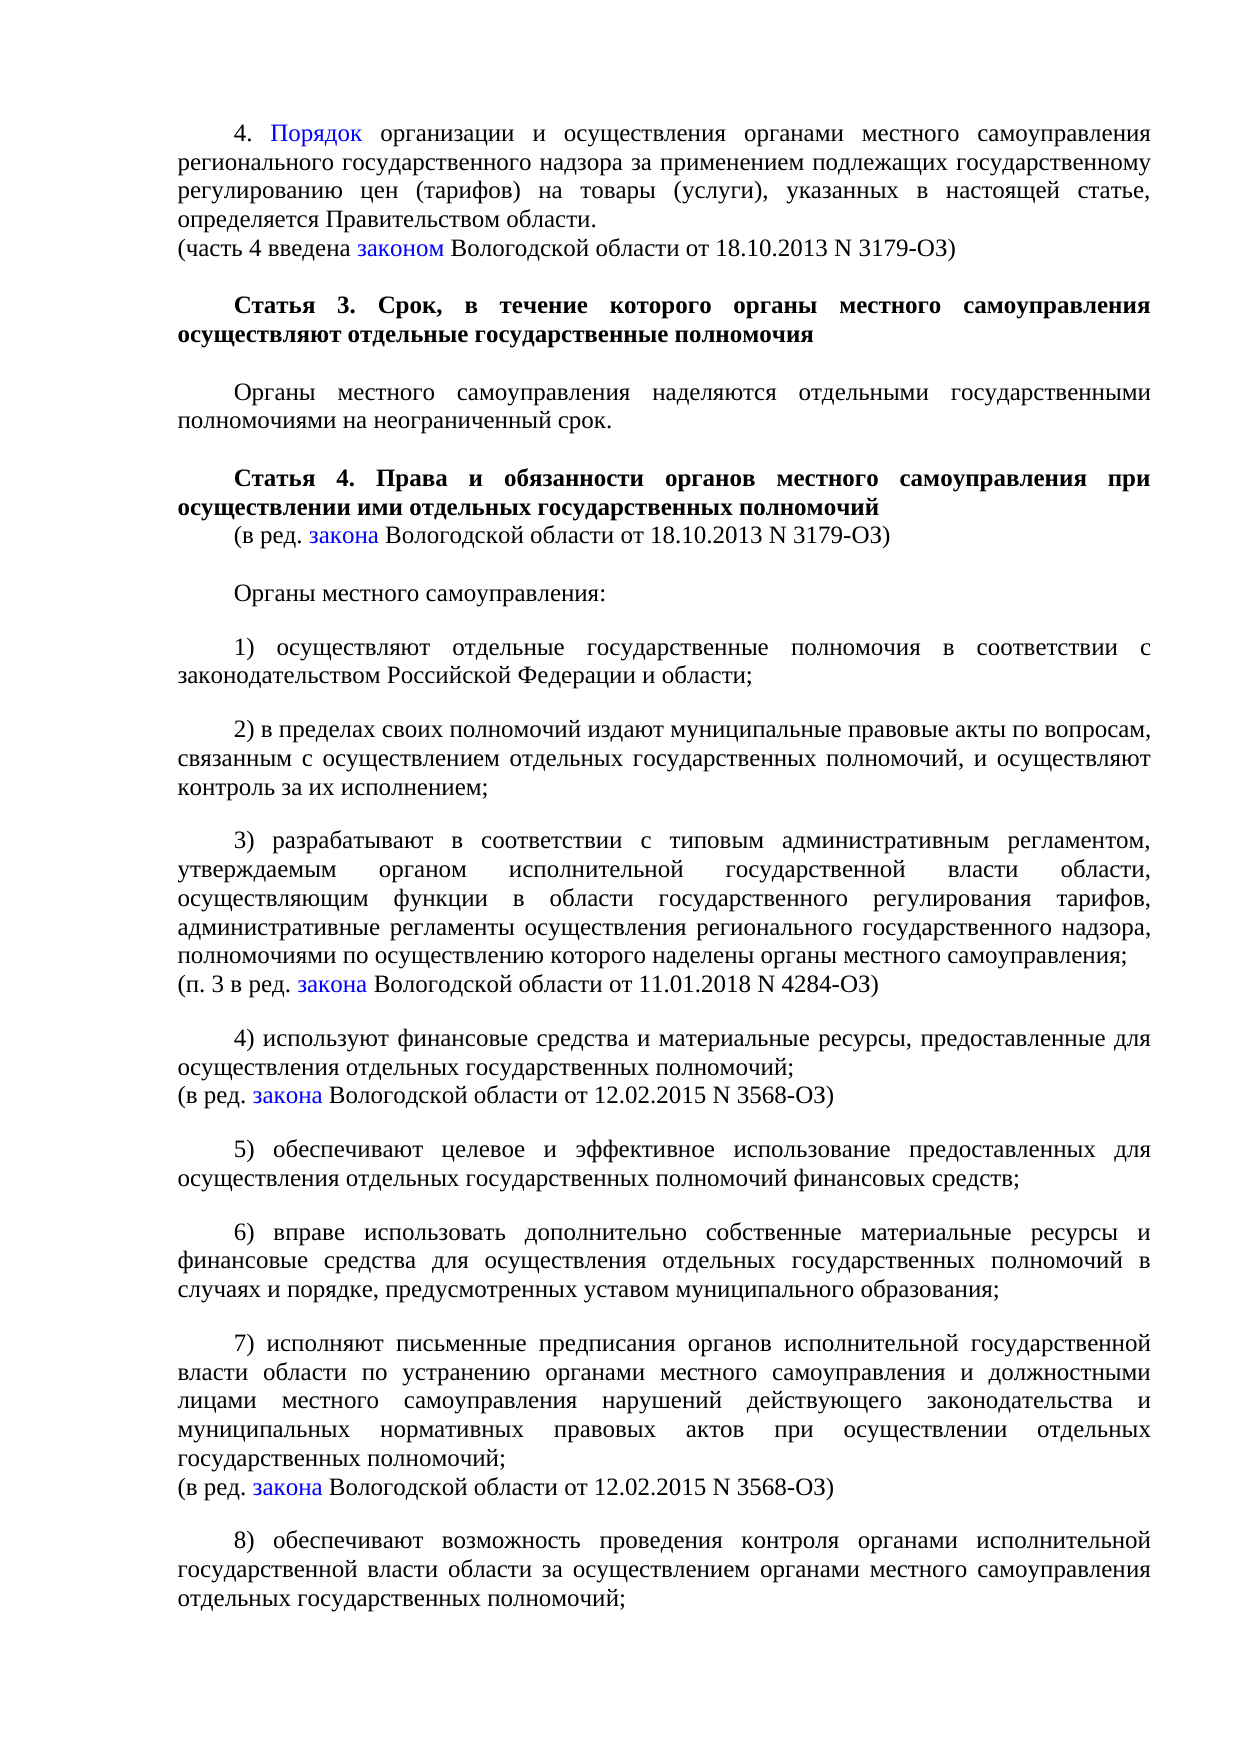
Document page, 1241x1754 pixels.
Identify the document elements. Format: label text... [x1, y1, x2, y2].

text 6) вправе использовать дополнительно собственные материальные ресурсы и финансовые средства для осуществления отдельных государственных полномочий в случаях и порядке, предусмотренных уставом муниципального образования; [177, 1217, 1152, 1303]
text 4) используют финансовые средства и материальные ресурсы, предоставленные для осуществления отдельных государственных полномочий; [177, 1023, 1152, 1081]
text Органы местного самоуправления наделяются отдельными государственными полномочиями на неограниченный срок. [177, 377, 1152, 434]
text 2) в пределах своих полномочий издают муниципальные правовые акты по вопросам, связанным с осуществлением отдельных государственных полномочий, и осуществляют контроль за их исполнением; [177, 714, 1152, 801]
text (часть 4 введена законом Вологодской области от 18.10.2013 N 3179-ОЗ) [177, 233, 1152, 262]
text (в ред. закона Вологодской области от 12.02.2015 N 3568-ОЗ) [177, 1472, 1152, 1501]
text (в ред. закона Вологодской области от 18.10.2013 N 3179-ОЗ) [177, 521, 1152, 549]
text 1) осуществляют отдельные государственные полномочия в соответствии с законодательством Российской Федерации и области; [177, 632, 1152, 689]
text 4. Порядок организации и осуществления органами местного самоуправления регионального государственного надзора за применением подлежащих государственному регулированию цен (тарифов) на товары (услуги), указанных в настоящей статье, определяется Правительством области. [177, 118, 1152, 233]
text 5) обеспечивают целевое и эффективное использование предоставленных для осуществления отдельных государственных полномочий финансовых средств; [177, 1134, 1152, 1192]
text (п. 3 в ред. закона Вологодской области от 11.01.2018 N 4284-ОЗ) [177, 969, 1152, 998]
text 3) разрабатывают в соответствии с типовым административным регламентом, утверждаемым органом исполнительной государственной власти области, осуществляющим функции в области государственного регулирования тарифов, административные регламенты осуществления регионального государственного надзора, полномочиями по осуществлению которого наделены органы местного самоуправления; [177, 826, 1152, 969]
text 8) обеспечивают возможность проведения контроля органами исполнительной государственной власти области за осуществлением органами местного самоуправления отдельных государственных полномочий; [177, 1526, 1152, 1612]
title Статья 3. Срок, в течение которого органы местного самоуправления осуществляют отдельные государственные полномочия [177, 291, 1152, 348]
text 7) исполняют письменные предписания органов исполнительной государственной власти области по устранению органами местного самоуправления и должностными лицами местного самоуправления нарушений действующего законодательства и муниципальных нормативных правовых актов при осуществлении отдельных государственных полномочий; [177, 1328, 1152, 1472]
text Органы местного самоуправления: [177, 578, 1152, 607]
text (в ред. закона Вологодской области от 12.02.2015 N 3568-ОЗ) [177, 1081, 1152, 1109]
title Статья 4. Права и обязанности органов местного самоуправления при осуществлении ими отдельных государственных полномочий [177, 463, 1152, 521]
